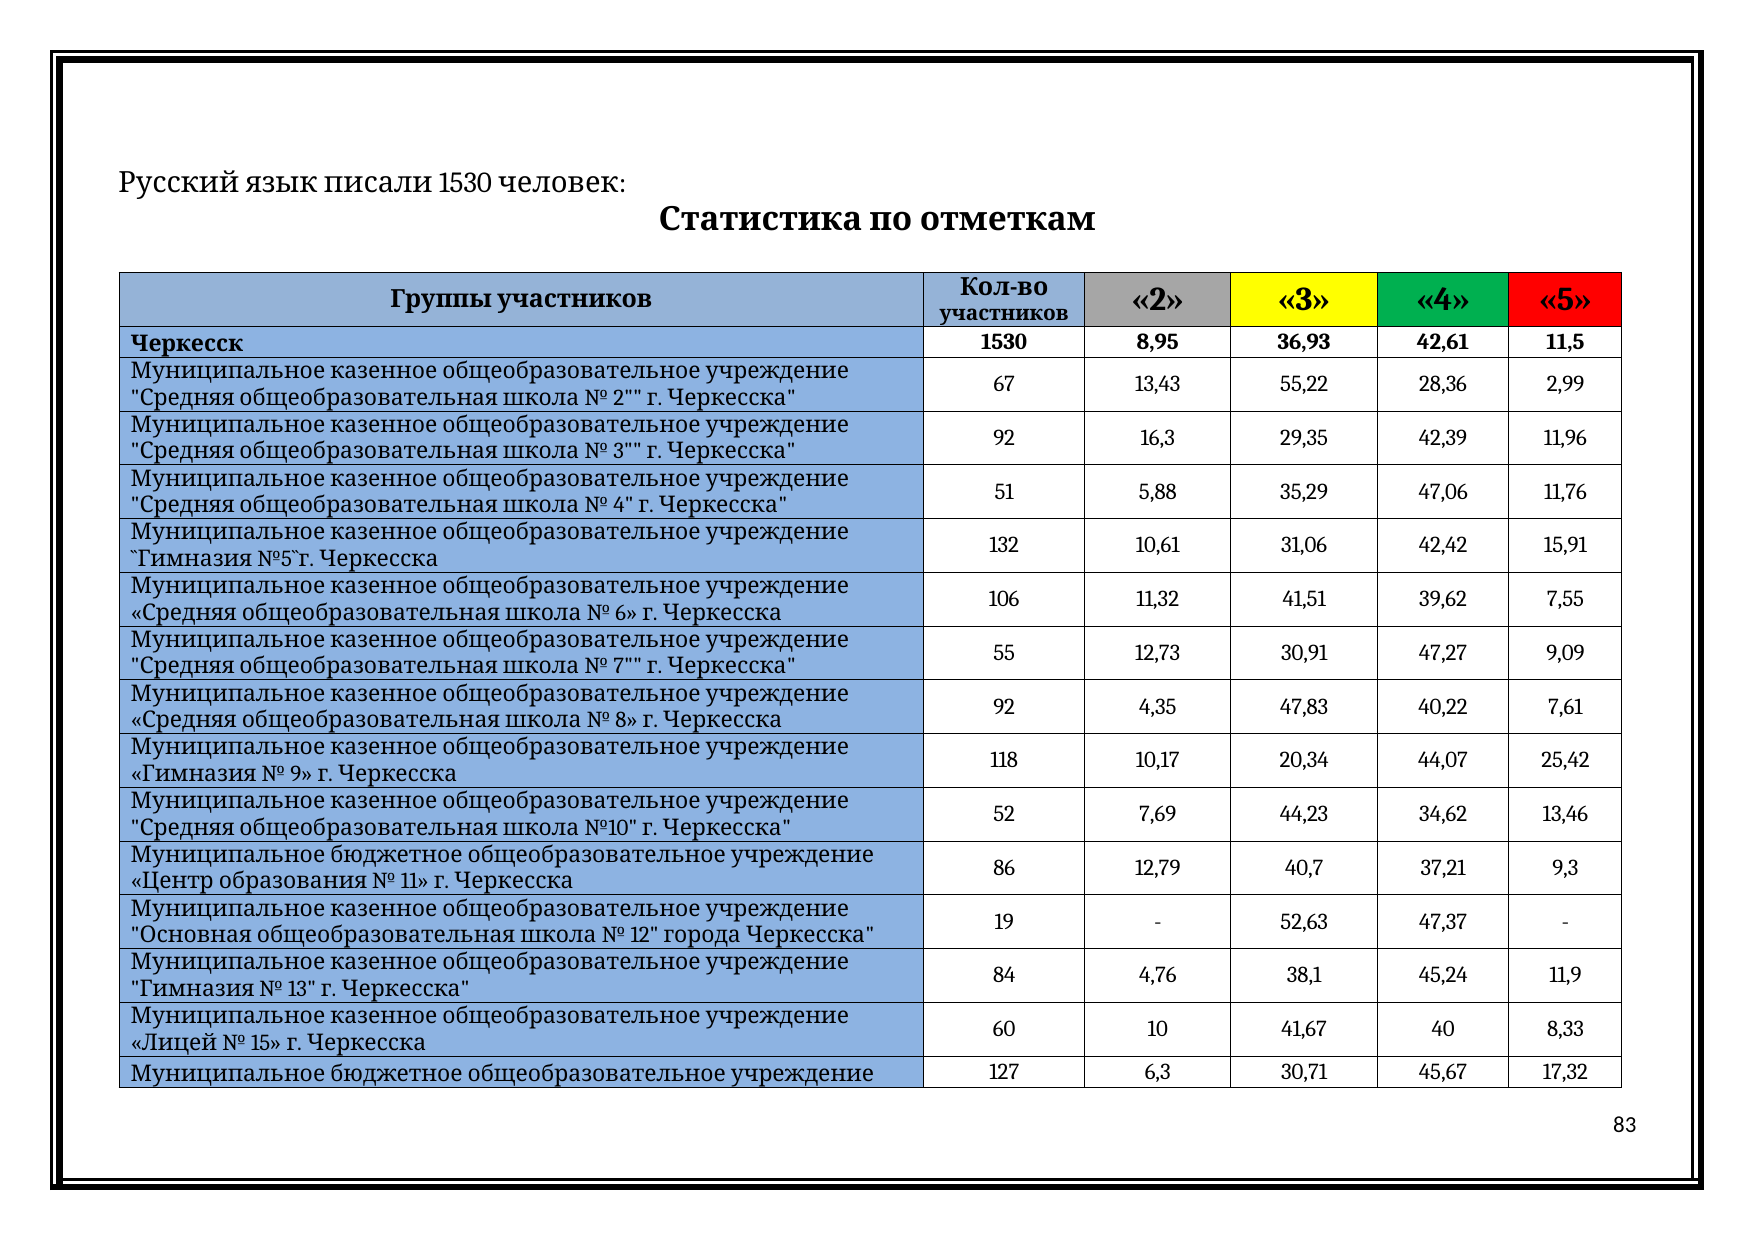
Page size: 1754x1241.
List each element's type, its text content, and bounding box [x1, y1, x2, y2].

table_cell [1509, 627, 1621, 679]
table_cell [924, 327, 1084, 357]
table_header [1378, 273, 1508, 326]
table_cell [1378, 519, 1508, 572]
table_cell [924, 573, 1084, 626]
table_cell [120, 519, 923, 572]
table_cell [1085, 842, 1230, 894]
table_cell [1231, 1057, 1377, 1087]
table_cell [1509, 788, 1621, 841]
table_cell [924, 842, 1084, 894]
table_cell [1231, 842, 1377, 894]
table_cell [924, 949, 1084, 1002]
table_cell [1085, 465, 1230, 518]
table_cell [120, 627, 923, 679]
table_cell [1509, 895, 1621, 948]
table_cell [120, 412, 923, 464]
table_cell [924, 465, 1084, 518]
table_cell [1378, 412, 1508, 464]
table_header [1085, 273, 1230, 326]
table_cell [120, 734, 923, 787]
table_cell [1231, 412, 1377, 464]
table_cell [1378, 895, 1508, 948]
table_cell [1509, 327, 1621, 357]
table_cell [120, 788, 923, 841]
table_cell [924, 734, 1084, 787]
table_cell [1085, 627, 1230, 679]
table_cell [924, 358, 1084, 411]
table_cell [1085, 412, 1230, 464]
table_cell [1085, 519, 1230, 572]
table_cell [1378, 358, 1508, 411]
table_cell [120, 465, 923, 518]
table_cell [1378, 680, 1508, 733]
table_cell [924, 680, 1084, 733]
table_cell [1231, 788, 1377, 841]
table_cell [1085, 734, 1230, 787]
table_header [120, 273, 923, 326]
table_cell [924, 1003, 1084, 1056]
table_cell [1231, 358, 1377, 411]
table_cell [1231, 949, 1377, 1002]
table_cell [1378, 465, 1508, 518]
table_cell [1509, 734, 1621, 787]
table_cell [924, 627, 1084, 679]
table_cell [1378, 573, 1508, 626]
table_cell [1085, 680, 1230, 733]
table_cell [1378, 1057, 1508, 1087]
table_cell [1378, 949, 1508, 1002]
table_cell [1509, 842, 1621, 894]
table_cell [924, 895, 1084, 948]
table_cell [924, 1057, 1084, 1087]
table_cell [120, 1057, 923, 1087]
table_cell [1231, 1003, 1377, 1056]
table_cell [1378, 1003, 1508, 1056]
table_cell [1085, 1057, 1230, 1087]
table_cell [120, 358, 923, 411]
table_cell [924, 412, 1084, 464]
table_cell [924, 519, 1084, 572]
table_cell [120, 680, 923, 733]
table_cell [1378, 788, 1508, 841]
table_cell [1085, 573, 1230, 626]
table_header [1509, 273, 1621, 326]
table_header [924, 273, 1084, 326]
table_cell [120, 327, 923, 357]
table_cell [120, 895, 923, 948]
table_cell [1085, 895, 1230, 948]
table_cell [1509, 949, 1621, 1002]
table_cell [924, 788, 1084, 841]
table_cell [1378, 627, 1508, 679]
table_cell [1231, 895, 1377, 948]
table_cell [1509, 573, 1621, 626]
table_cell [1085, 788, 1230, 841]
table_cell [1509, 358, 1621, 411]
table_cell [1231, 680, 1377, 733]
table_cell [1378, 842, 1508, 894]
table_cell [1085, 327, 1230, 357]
text Русский язык писали 1530 человек: [118, 166, 1636, 200]
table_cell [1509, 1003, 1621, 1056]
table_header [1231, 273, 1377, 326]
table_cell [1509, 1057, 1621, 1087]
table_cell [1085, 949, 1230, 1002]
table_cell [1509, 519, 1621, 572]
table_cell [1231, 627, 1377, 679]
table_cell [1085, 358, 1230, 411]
text Статистика по отметкам [118, 200, 1636, 238]
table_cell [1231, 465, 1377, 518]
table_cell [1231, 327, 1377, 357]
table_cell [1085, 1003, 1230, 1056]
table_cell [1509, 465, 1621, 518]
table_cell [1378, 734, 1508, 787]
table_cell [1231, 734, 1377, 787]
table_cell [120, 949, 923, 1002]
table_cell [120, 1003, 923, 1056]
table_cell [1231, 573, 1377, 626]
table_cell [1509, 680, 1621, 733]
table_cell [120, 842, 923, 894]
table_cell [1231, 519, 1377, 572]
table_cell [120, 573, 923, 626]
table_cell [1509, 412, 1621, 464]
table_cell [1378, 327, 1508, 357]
